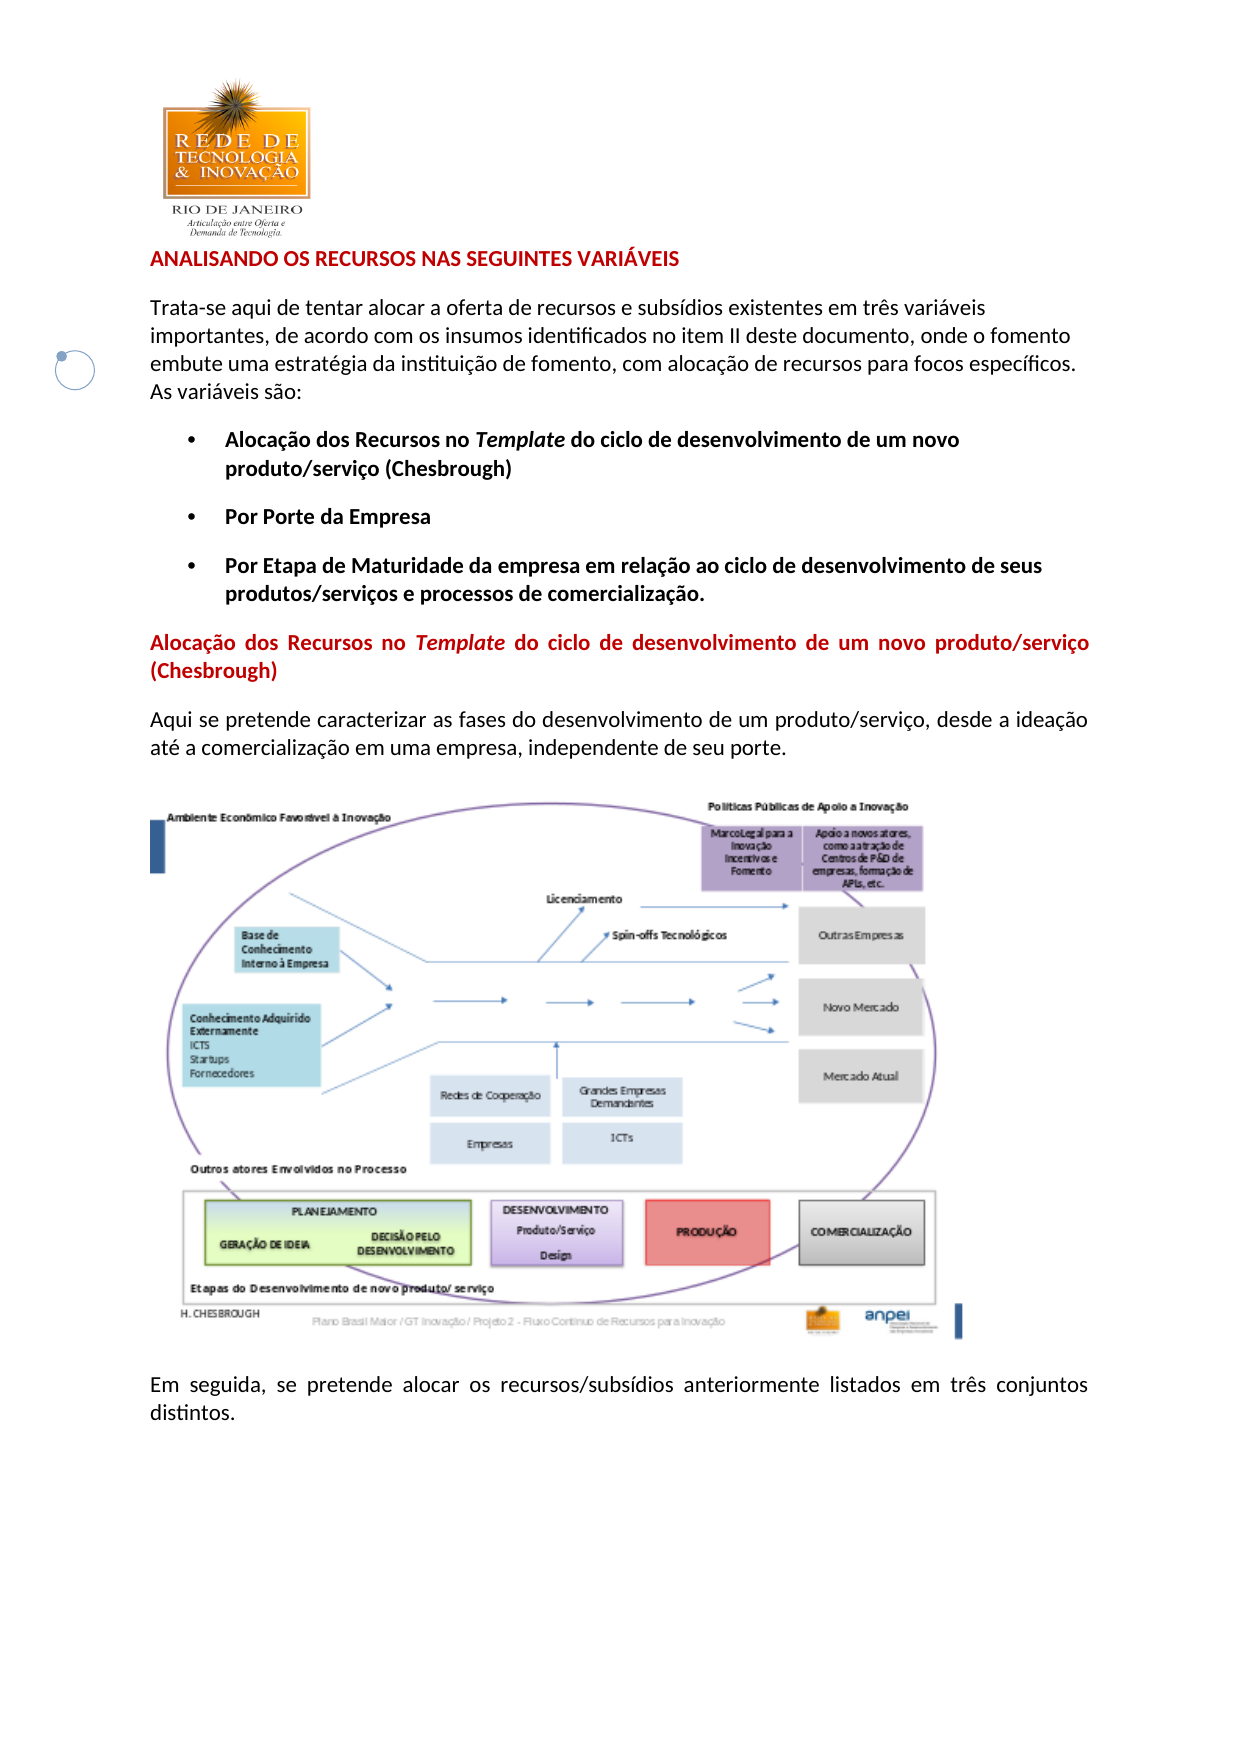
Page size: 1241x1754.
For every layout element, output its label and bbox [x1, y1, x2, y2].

picture [150, 73, 323, 244]
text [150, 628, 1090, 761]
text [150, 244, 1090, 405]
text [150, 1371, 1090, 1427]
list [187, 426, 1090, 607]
